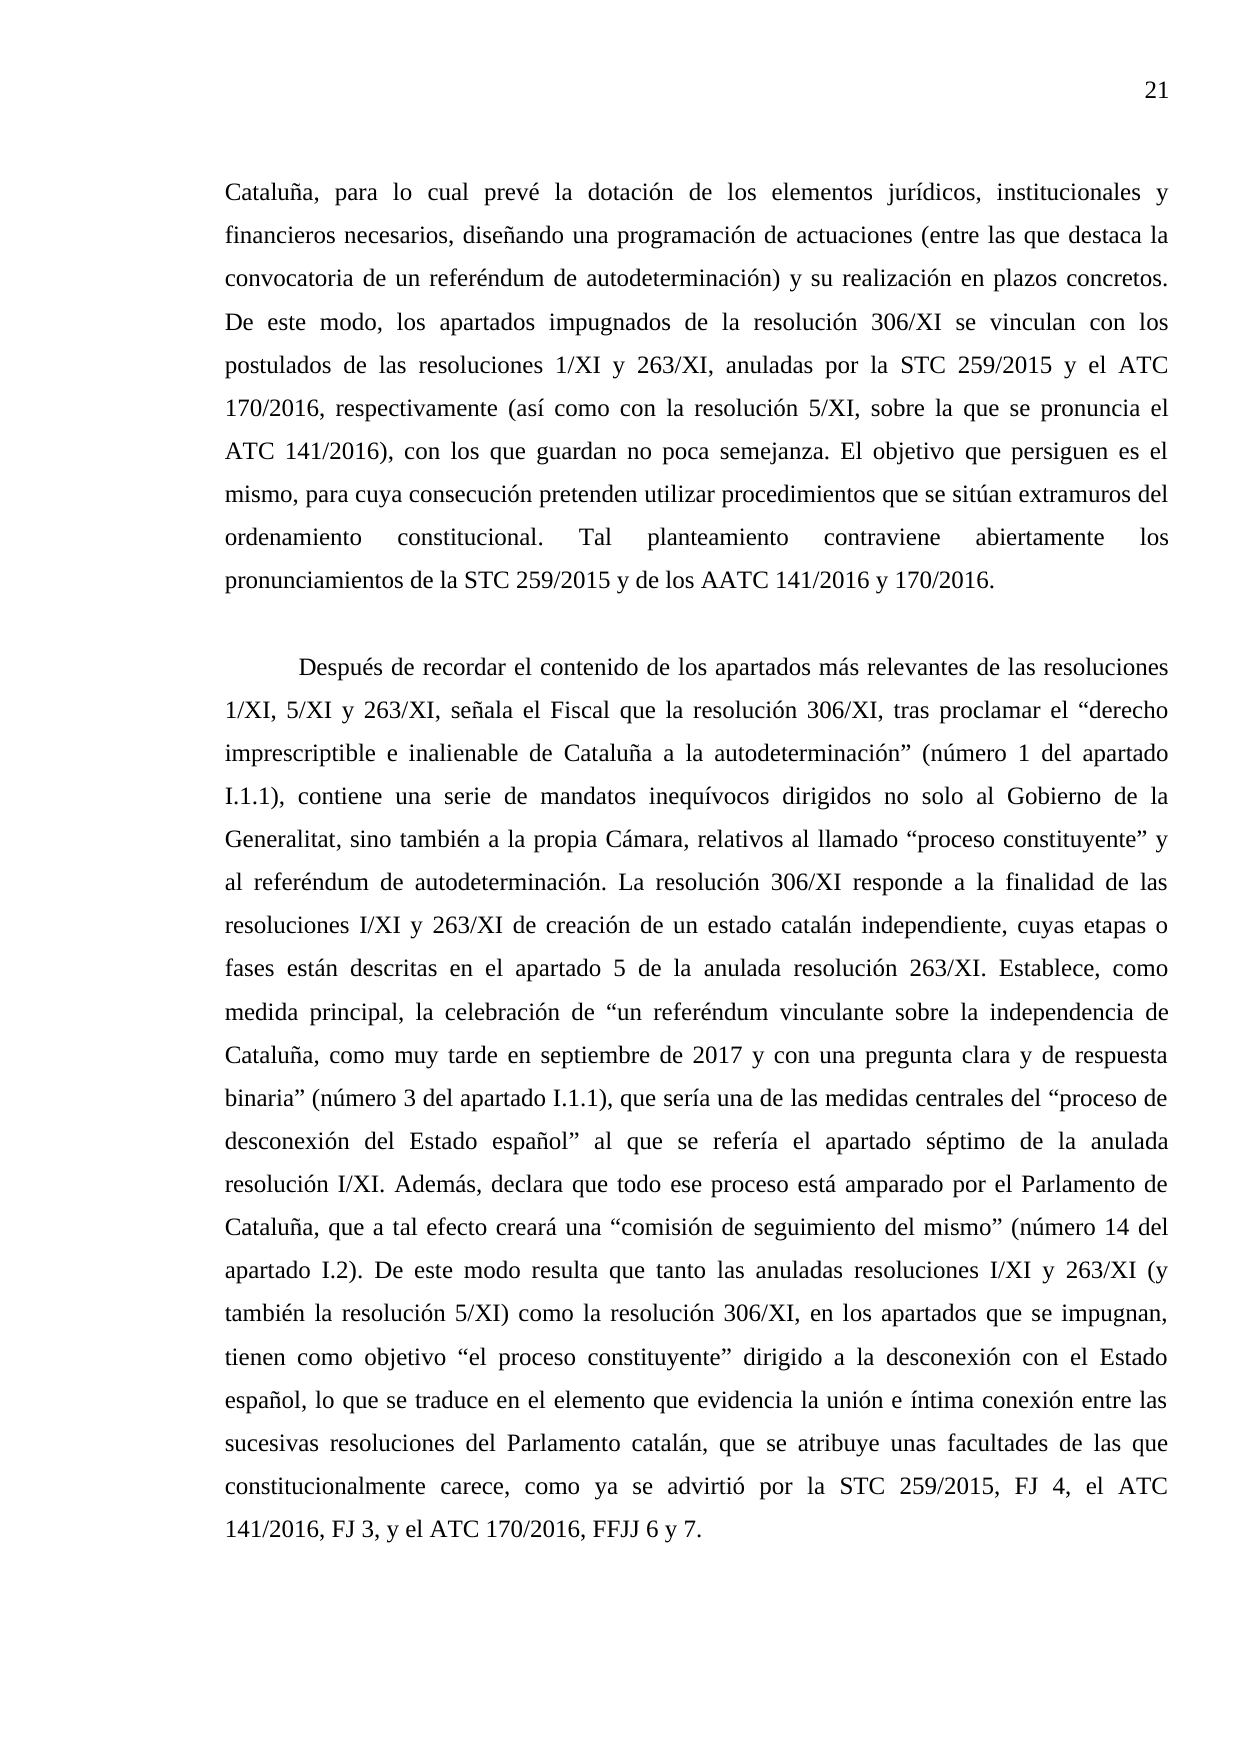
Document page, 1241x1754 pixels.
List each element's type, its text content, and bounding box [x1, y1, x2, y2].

text Después de recordar el contenido de los apartados más relevantes de las resoluciones 1/XI, 5/XI y 263/XI, señala el Fiscal que la resolución 306/XI, tras proclamar el “derecho imprescriptible e inalienable de Cataluña a la autodeterminación” (número 1 del apartado I.1.1), contiene una serie de mandatos inequívocos dirigidos no solo al Gobierno de la Generalitat, sino también a la propia Cámara, relativos al llamado “proceso constituyente” y al referéndum de autodeterminación. La resolución 306/XI responde a la finalidad de las resoluciones I/XI y 263/XI de creación de un estado catalán independiente, cuyas etapas o fases están descritas en el apartado 5 de la anulada resolución 263/XI. Establece, como medida principal, la celebración de “un referéndum vinculante sobre la independencia de Cataluña, como muy tarde en septiembre de 2017 y con una pregunta clara y de respuesta binaria” (número 3 del apartado I.1.1), que sería una de las medidas centrales del “proceso de desconexión del Estado español” al que se refería el apartado séptimo de la anulada resolución I/XI. Además, declara que todo ese proceso está amparado por el Parlamento de Cataluña, que a tal efecto creará una “comisión de seguimiento del mismo” (número 14 del apartado I.2). De este modo resulta que tanto las anuladas resoluciones I/XI y 263/XI (y también la resolución 5/XI) como la resolución 306/XI, en los apartados que se impugnan, tienen como objetivo “el proceso constituyente” dirigido a la desconexión con el Estado español, lo que se traduce en el elemento que evidencia la unión e íntima conexión entre las sucesivas resoluciones del Parlamento catalán, que se atribuye unas facultades de las que constitucionalmente carece, como ya se advirtió por la STC 259/2015, FJ 4, el ATC 141/2016, FJ 3, y el ATC 170/2016, FFJJ 6 y 7. [224, 652, 1169, 1543]
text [224, 177, 1169, 594]
